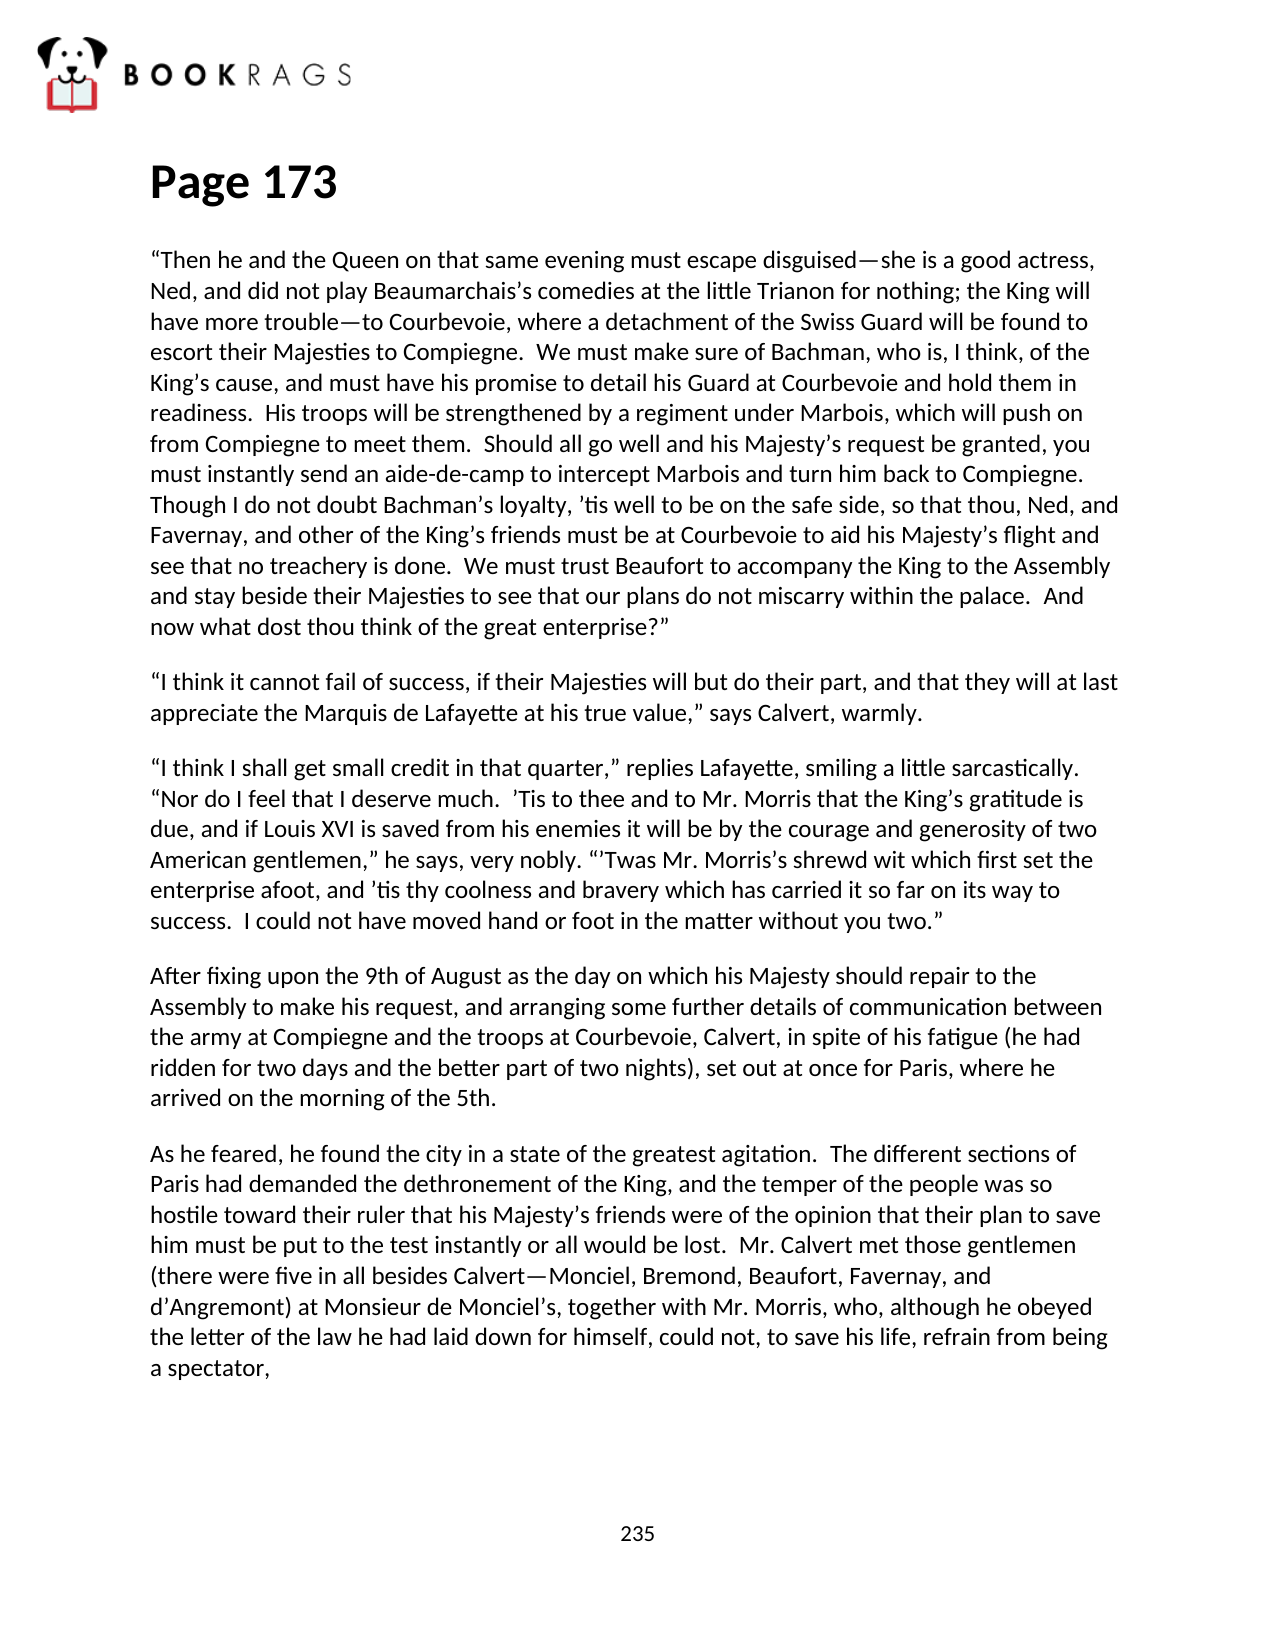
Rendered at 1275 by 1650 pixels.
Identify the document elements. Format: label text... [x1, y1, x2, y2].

picture [37, 37, 351, 113]
text As he feared, he found the city in a state of the greatest agitation. The different sections of Paris had demanded the dethronement of the King, and the temper of the people was so hostile toward their ruler that his Majesty’s friends were of the opinion that their plan to save him must be put to the test instantly or all would be lost. Mr. Calvert met those gentlemen (there were five in all besides Calvert—­Monciel, Bremond, Beaufort, Favernay, and d’Angremont) at Monsieur de Monciel’s, together with Mr. Morris, who, although he obeyed the letter of the law he had laid down for himself, could not, to save his life, refrain from being a spectator, [150, 1138, 1125, 1382]
text After fixing upon the 9th of August as the day on which his Majesty should repair to the Assembly to make his request, and arranging some further details of communication between the army at Compiegne and the troops at Courbevoie, Calvert, in spite of his fatigue (he had ridden for two days and the better part of two nights), set out at once for Paris, where he arrived on the morning of the 5th. [150, 961, 1125, 1113]
text “I think it cannot fail of success, if their Majesties will but do their part, and that they will at last appreciate the Marquis de Lafayette at his true value,” says Calvert, warmly. [150, 666, 1125, 727]
text “I think I shall get small credit in that quarter,” replies Lafayette, smiling a little sarcastically. “Nor do I feel that I deserve much. ’Tis to thee and to Mr. Morris that the King’s gratitude is due, and if Louis XVI is saved from his enemies it will be by the courage and generosity of two American gentlemen,” he says, very nobly. “’Twas Mr. Morris’s shrewd wit which first set the enterprise afoot, and ’tis thy coolness and bravery which has carried it so far on its way to success. I could not have moved hand or foot in the matter without you two.” [150, 752, 1125, 936]
text Page 173 [150, 150, 1125, 211]
text “Then he and the Queen on that same evening must escape disguised—­she is a good actress, Ned, and did not play Beaumarchais’s comedies at the little Trianon for nothing; the King will have more trouble—­to Courbevoie, where a detachment of the Swiss Guard will be found to escort their Majesties to Compiegne. We must make sure of Bachman, who is, I think, of the King’s cause, and must have his promise to detail his Guard at Courbevoie and hold them in readiness. His troops will be strengthened by a regiment under Marbois, which will push on from Compiegne to meet them. Should all go well and his Majesty’s request be granted, you must instantly send an aide-de-camp to intercept Marbois and turn him back to Compiegne. Though I do not doubt Bachman’s loyalty, ’tis well to be on the safe side, so that thou, Ned, and Favernay, and other of the King’s friends must be at Courbevoie to aid his Majesty’s flight and see that no treachery is done. We must trust Beaufort to accompany the King to the Assembly and stay beside their Majesties to see that our plans do not miscarry within the palace. And now what dost thou think of the great enterprise?” [150, 244, 1125, 641]
